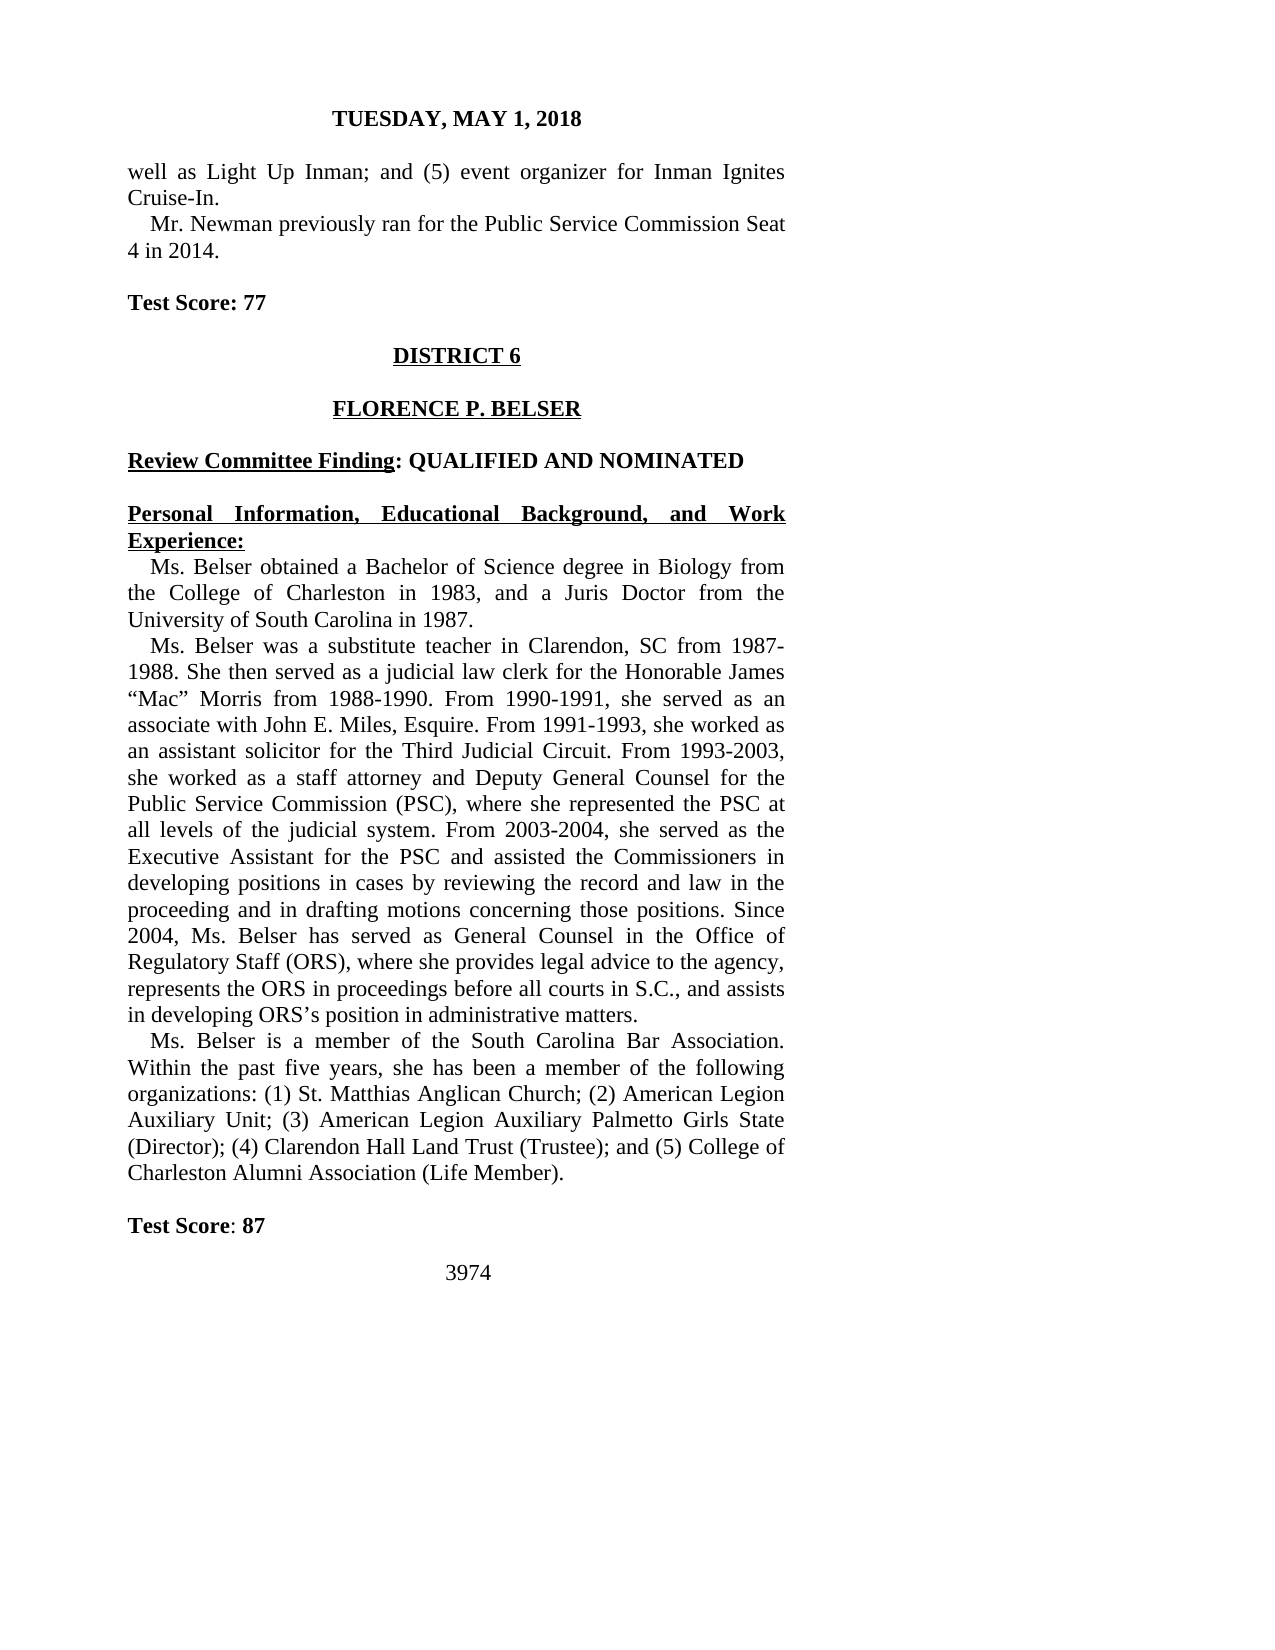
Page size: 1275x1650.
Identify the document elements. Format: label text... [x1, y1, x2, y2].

text Test Score: 87 [127, 1212, 786, 1238]
text Ms. Belser is a member of the South Carolina Bar Association. Within the past five years, she has been a member of the following organizations: (1) St. Matthias Anglican Church; (2) American Legion Auxiliary Unit; (3) American Legion Auxiliary Palmetto Girls State (Director); (4) Clarendon Hall Land Trust (Trustee); and (5) College of Charleston Alumni Association (Life Member). [127, 1027, 786, 1186]
text Personal Information, Educational Background, and Work Experience: [127, 524, 786, 553]
text Personal Information, Educational Background, and Work Experience: [127, 500, 786, 523]
text Review Committee Finding: QUALIFIED AND NOMINATED [127, 448, 786, 474]
text Ms. Belser was a substitute teacher in Clarendon, SC from 1987-1988. She then served as a judicial law clerk for the Honorable James “Mac” Morris from 1988-1990. From 1990-1991, she served as an associate with John E. Miles, Esquire. From 1991-1993, she worked as an assistant solicitor for the Third Judicial Circuit. From 1993-2003, she worked as a staff attorney and Deputy General Counsel for the Public Service Commission (PSC), where she represented the PSC at all levels of the judicial system. From 2003-2004, she served as the Executive Assistant for the PSC and assisted the Commissioners in developing positions in cases by reviewing the record and law in the proceeding and in drafting motions concerning those positions. Since 2004, Ms. Belser has served as General Counsel in the Office of Regulatory Staff (ORS), where she provides legal advice to the agency, represents the ORS in proceedings before all courts in S.C., and assists in developing ORS’s position in administrative matters. [127, 632, 786, 1027]
text DISTRICT 6 [127, 342, 786, 368]
text Ms. Belser obtained a Bachelor of Science degree in Biology from the College of Charleston in 1983, and a Juris Doctor from the University of South Carolina in 1987. [127, 553, 786, 632]
text Mr. Newman previously ran for the Public Service Commission Seat 4 in 2014. [127, 210, 786, 263]
text FLORENCE P. BELSER [127, 395, 786, 421]
text Test Score: 77 [127, 289, 786, 316]
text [127, 158, 786, 210]
